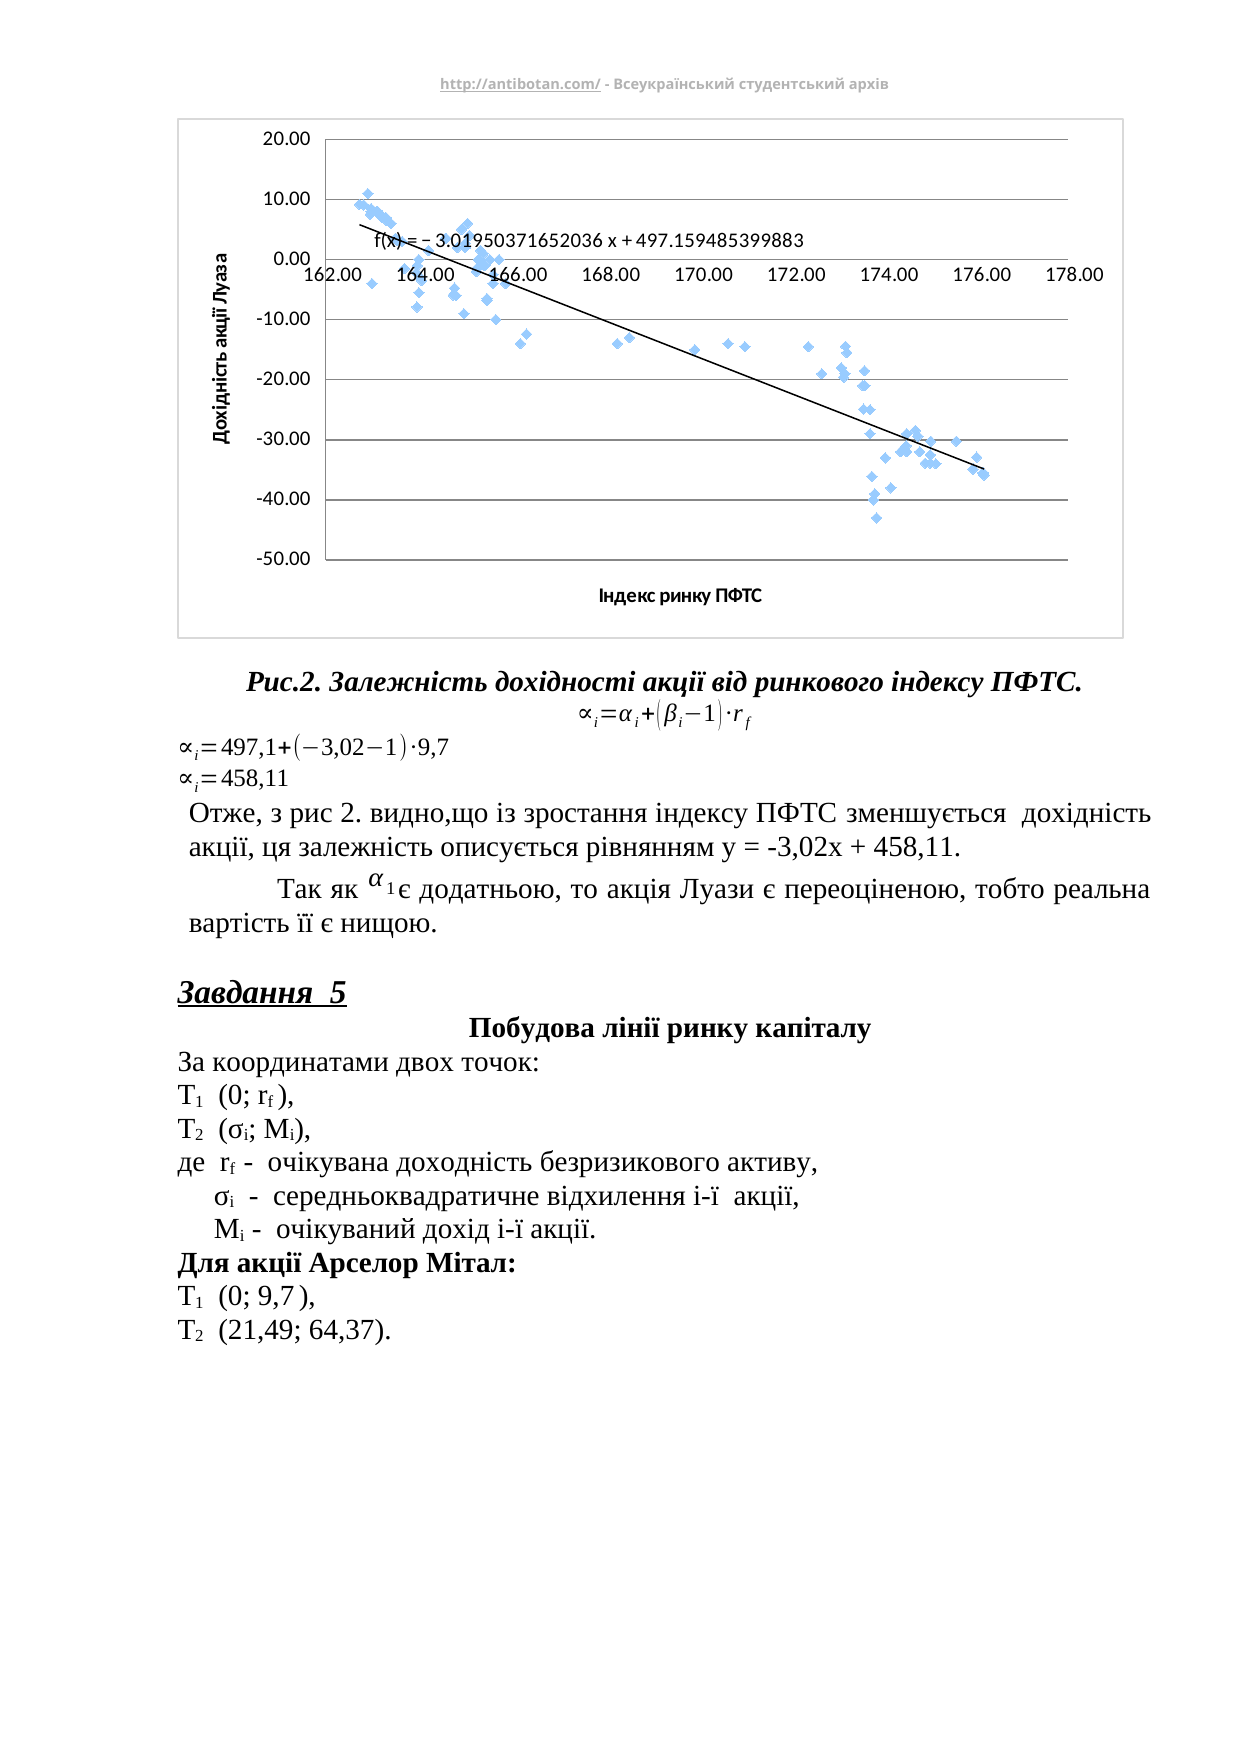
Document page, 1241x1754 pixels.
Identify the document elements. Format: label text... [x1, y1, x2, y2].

text Т1 (0; rf ), [177, 1077, 1152, 1111]
text Отже, з рис 2. видно,що із зростання індексу ПФТС зменшується дохідність акції, ця залежність описується рівнянням у = -3,02х + 458,11. [188, 796, 1152, 863]
text Для акції Арселор Мітал: [177, 1245, 1152, 1278]
text Мі - очікуваний дохід і-ї акції. [177, 1211, 1152, 1245]
text Побудова лінії ринку капіталу [188, 1010, 1152, 1044]
text Т2 (21,49; 64,37). [177, 1312, 1152, 1346]
text Т1 (0; 9,7 ), [177, 1278, 1152, 1312]
text За координатами двох точок: [177, 1044, 1152, 1077]
text Т2 (σі; Мі), [177, 1111, 1152, 1144]
text Так як є додатньою, то акція Луази є переоціненою, тобто реальна вартість її є нищою. [188, 863, 1152, 938]
text де rf - очікувана доходність безризикового активу, [177, 1144, 1152, 1178]
text Завдання 5 [177, 972, 1152, 1010]
text Рис.2. Залежність дохідності акції від ринкового індексу ПФТС. [177, 664, 1152, 697]
text σі - середньоквадратичне відхилення і-ї акції, [177, 1178, 1152, 1211]
